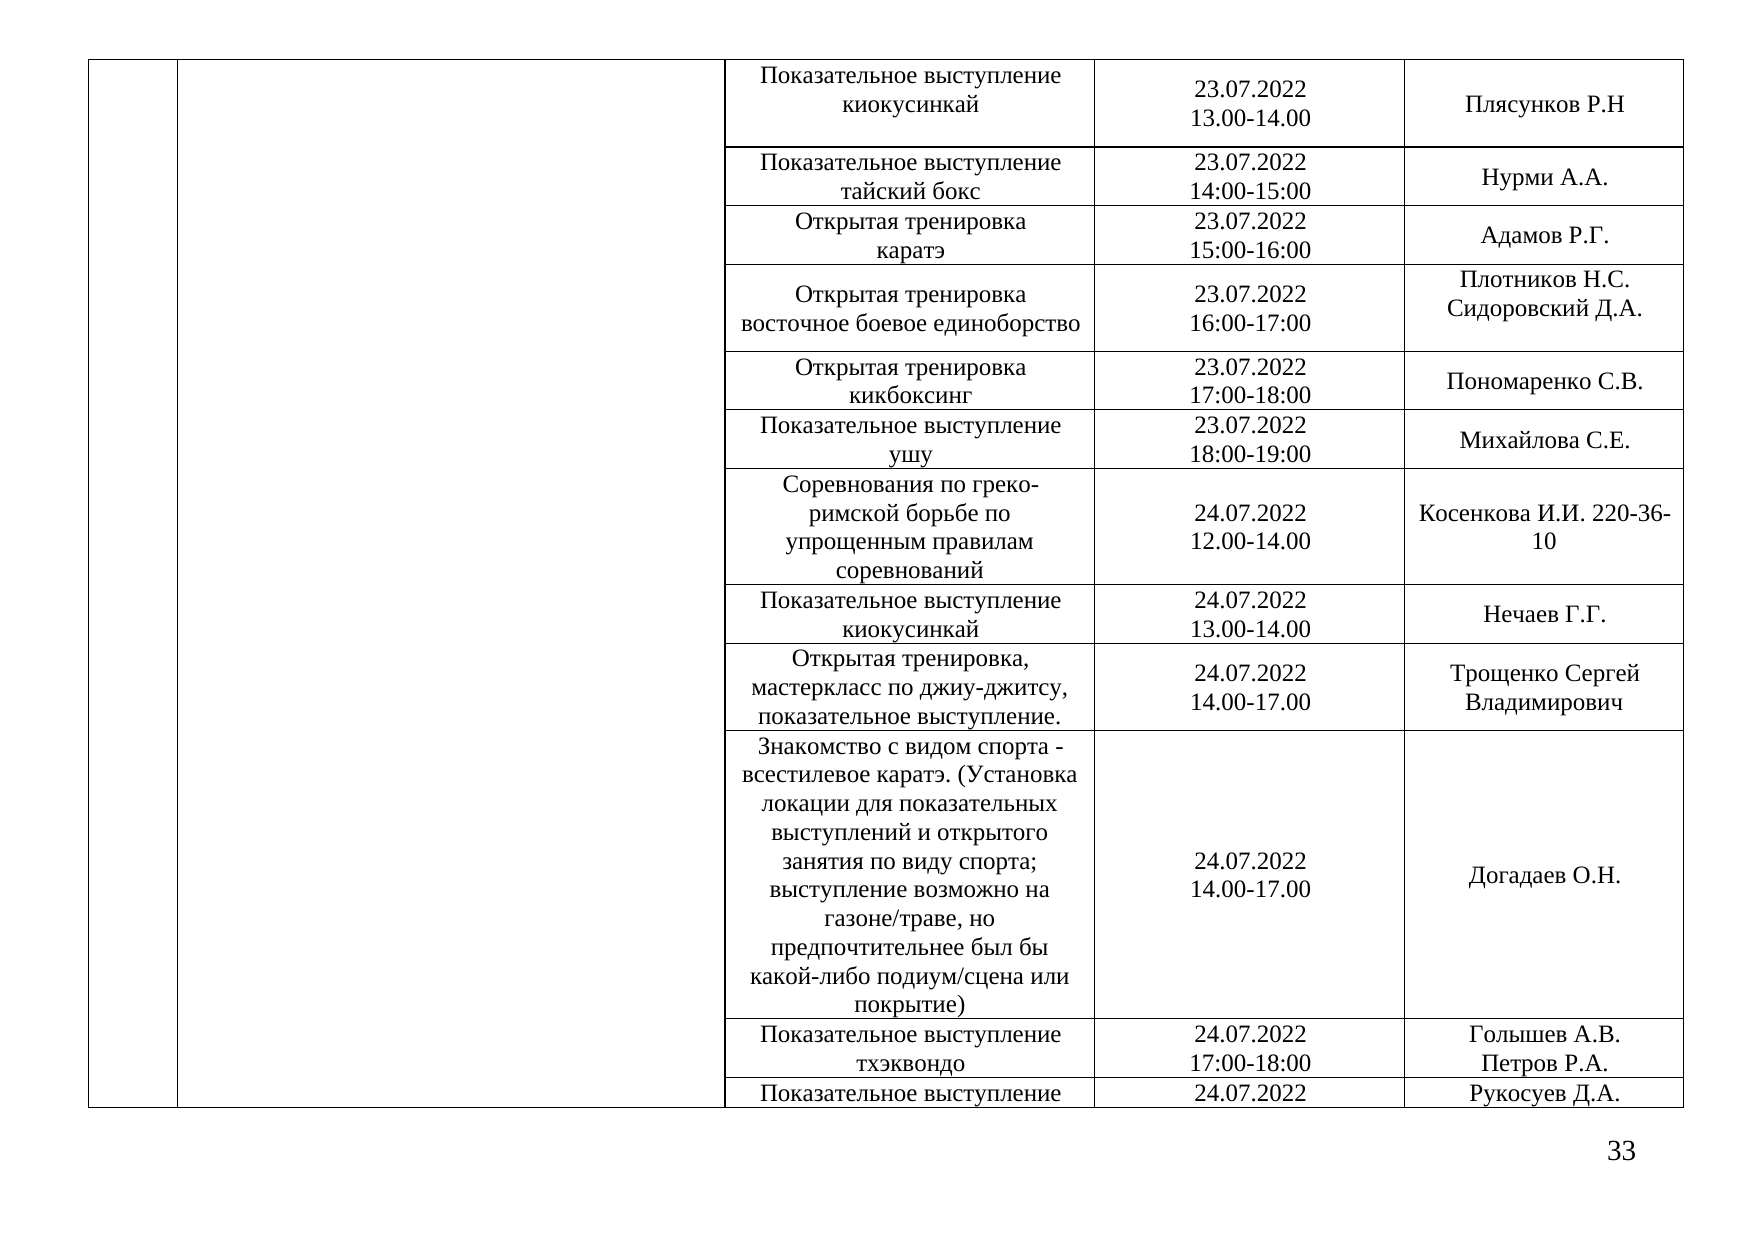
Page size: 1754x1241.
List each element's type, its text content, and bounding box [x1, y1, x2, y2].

table_cell 23.07.2022 16:00-17:00 [1095, 265, 1404, 351]
table_cell Показательное выступление киокусинкай [726, 60, 1094, 146]
table_cell Адамов Р.Г. [1405, 206, 1683, 263]
table_cell Трощенко Сергей Владимирович [1405, 644, 1683, 730]
table_cell Михайлова С.Е. [1405, 410, 1683, 468]
table_cell Знакомство с видом спорта - всестилевое каратэ. (Установка локации для показательных выступлений и открытого занятия по виду спорта; выступление возможно на газоне/траве, но предпочтительнее был бы какой-либо подиум/сцена или покрытие) [726, 731, 1094, 1018]
table_cell Плясунков Р.Н [1405, 60, 1683, 146]
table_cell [1095, 1078, 1404, 1107]
table_cell 24.07.2022 14.00-17.00 [1095, 644, 1404, 730]
table_cell Открытая тренировка восточное боевое единоборство [726, 265, 1094, 351]
table_cell Рукосуев Д.А. [1405, 1078, 1683, 1107]
table_cell Соревнования по греко-римской борьбе по упрощенным правилам соревнований [726, 469, 1094, 584]
table_cell Пономаренко С.В. [1405, 352, 1683, 409]
table_cell 23.07.2022 18:00-19:00 [1095, 410, 1404, 468]
table_cell Косенкова И.И. 220-36-10 [1405, 469, 1683, 584]
table_cell Плотников Н.С. Сидоровский Д.А. [1405, 265, 1683, 351]
table_cell Показательное выступление киокусинкай [726, 585, 1094, 642]
table_cell Открытая тренировка, мастеркласс по джиу-джитсу, показательное выступление. [726, 644, 1094, 730]
table_cell 23.07.2022 17:00-18:00 [1095, 352, 1404, 409]
table_cell Открытая тренировка каратэ [726, 206, 1094, 263]
table_cell 24.07.2022 17:00-18:00 [1095, 1019, 1404, 1077]
table_cell Голышев А.В. Петров Р.А. [1405, 1019, 1683, 1077]
table_cell Показательное выступление тхэквондо [726, 1019, 1094, 1077]
table_cell Догадаев О.Н. [1405, 731, 1683, 1018]
table_cell Нурми А.А. [1405, 148, 1683, 205]
table_cell 24.07.2022 13.00-14.00 [1095, 585, 1404, 642]
table_cell 23.07.2022 15:00-16:00 [1095, 206, 1404, 263]
table_cell 23.07.2022 13.00-14.00 [1095, 60, 1404, 146]
table_cell 24.07.2022 12.00-14.00 [1095, 469, 1404, 584]
table_cell 23.07.2022 14:00-15:00 [1095, 148, 1404, 205]
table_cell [726, 1078, 1094, 1107]
table_cell 24.07.2022 14.00-17.00 [1095, 731, 1404, 1018]
table_cell Показательное выступление ушу [726, 410, 1094, 468]
table_cell Нечаев Г.Г. [1405, 585, 1683, 642]
table_cell Показательное выступление тайский бокс [726, 148, 1094, 205]
table_cell Открытая тренировка кикбоксинг [726, 352, 1094, 409]
